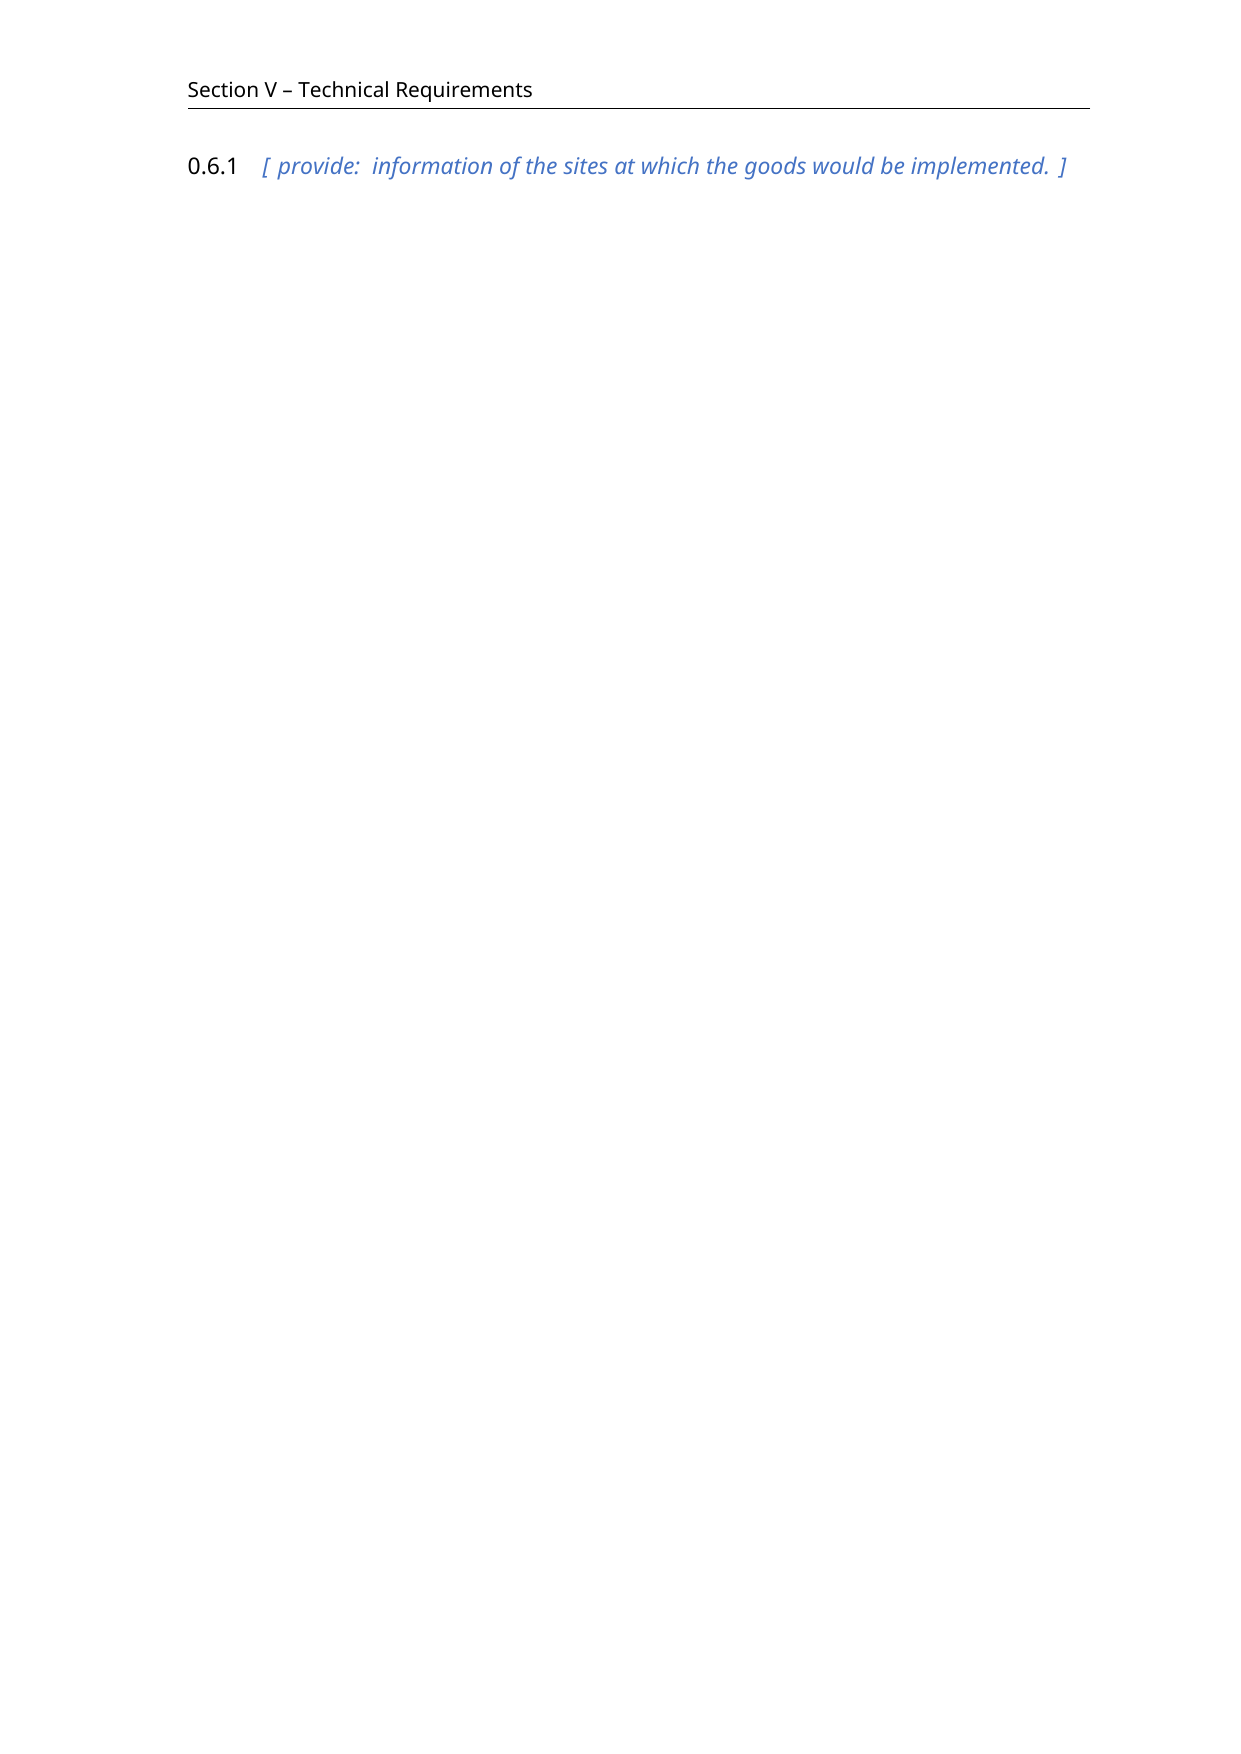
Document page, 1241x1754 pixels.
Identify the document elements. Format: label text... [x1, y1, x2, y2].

text 0.6.1 [ provide: information of the sites at which the goods would be implemented. ] [187, 150, 1090, 181]
